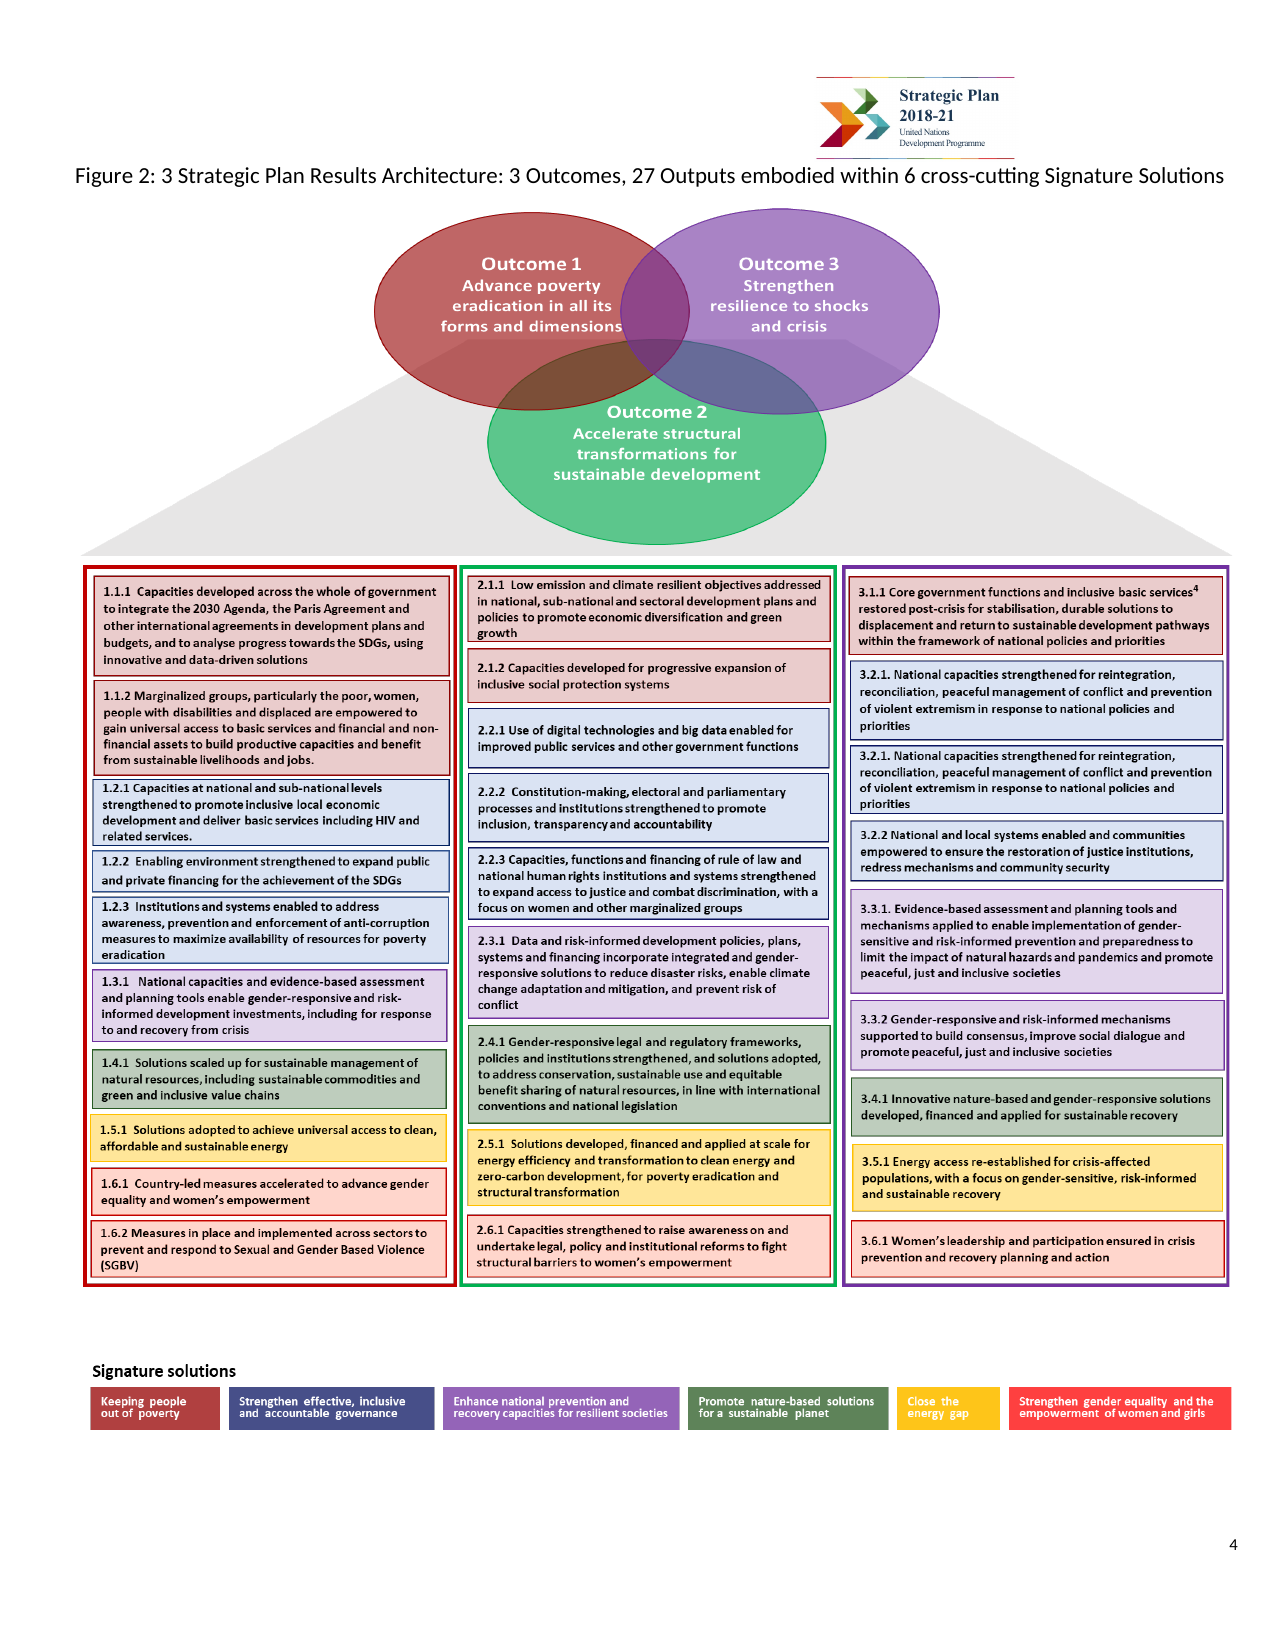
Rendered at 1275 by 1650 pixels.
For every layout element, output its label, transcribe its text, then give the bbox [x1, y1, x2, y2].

picture [83, 557, 1230, 1287]
picture [80, 208, 1233, 556]
text Figure 2: 3 Strategic Plan Results Architecture: 3 Outcomes, 27 Outputs embodied within 6 cross-cutting Signature Solutions [75, 162, 1237, 190]
picture [81, 1355, 1232, 1430]
picture [813, 75, 1019, 162]
